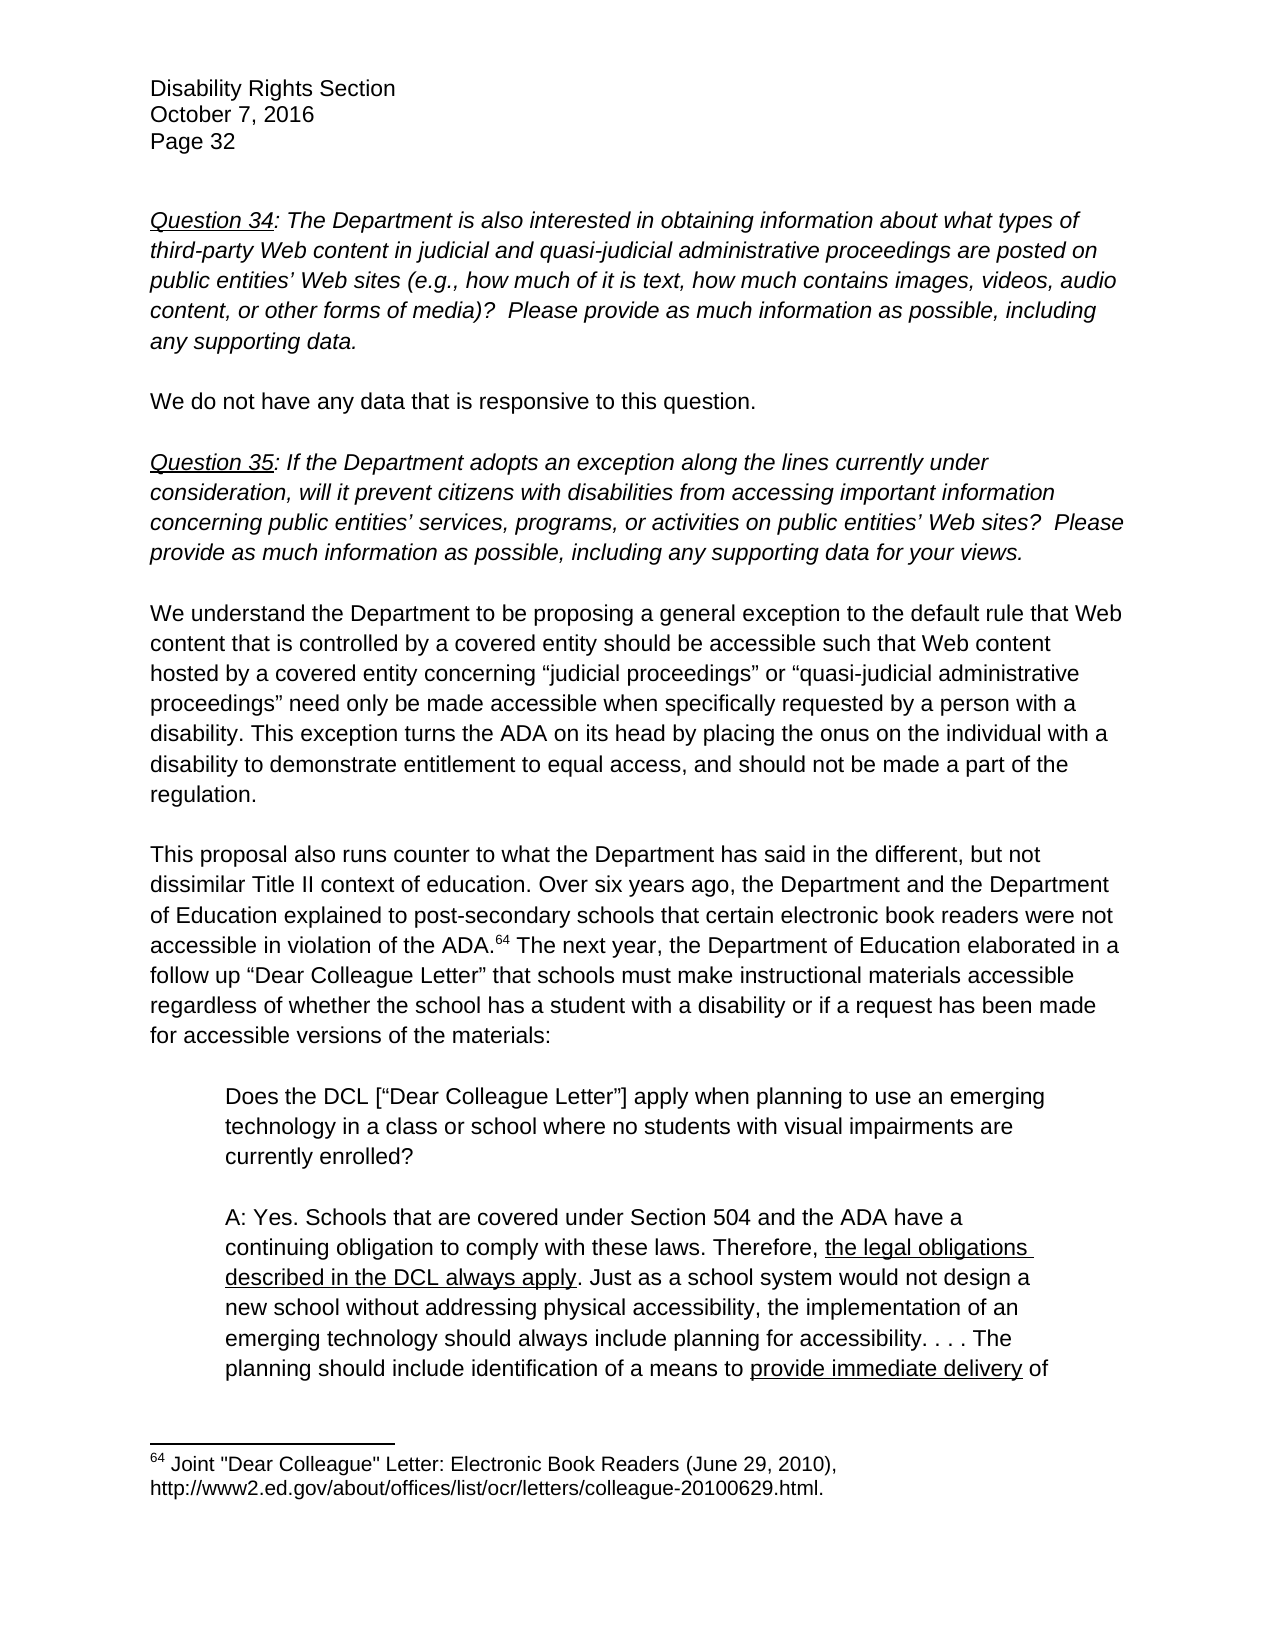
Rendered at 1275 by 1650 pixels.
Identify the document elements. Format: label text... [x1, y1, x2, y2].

text This proposal also runs counter to what the Department has said in the different, but not dissimilar Title II context of education. Over six years ago, the Department and the Department of Education explained to post-secondary schools that certain electronic book readers were not accessible in violation of the ADA. The next year, the Department of Education elaborated in a follow up “Dear Colleague Letter” that schools must make instructional materials accessible regardless of whether the school has a student with a disability or if a request has been made for accessible versions of the materials: [150, 841, 1125, 1049]
text We understand the Department to be proposing a general exception to the default rule that Web content that is controlled by a covered entity should be accessible such that Web content hosted by a covered entity concerning “judicial proceedings” or “quasi-judicial administrative proceedings” need only be made accessible when specifically requested by a person with a disability. This exception turns the ADA on its head by placing the onus on the individual with a disability to demonstrate entitlement to equal access, and should not be made a part of the regulation. [150, 599, 1125, 807]
text Question 34: The Department is also interested in obtaining information about what types of third-party Web content in judicial and quasi-judicial administrative proceedings are posted on public entities’ Web sites (e.g., how much of it is text, how much contains images, videos, audio content, or other forms of media)? Please provide as much information as possible, including any supporting data. [150, 207, 1125, 354]
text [225, 1204, 1050, 1381]
text We do not have any data that is responsive to this question. [150, 388, 1125, 414]
text Question 35: If the Department adopts an exception along the lines currently under consideration, will it prevent citizens with disabilities from accessing important information concerning public entities’ services, programs, or activities on public entities’ Web sites? Please provide as much information as possible, including any supporting data for your views. [150, 448, 1125, 565]
text Does the DCL [“Dear Colleague Letter”] apply when planning to use an emerging technology in a class or school where no students with visual impairments are currently enrolled? [225, 1083, 1050, 1169]
